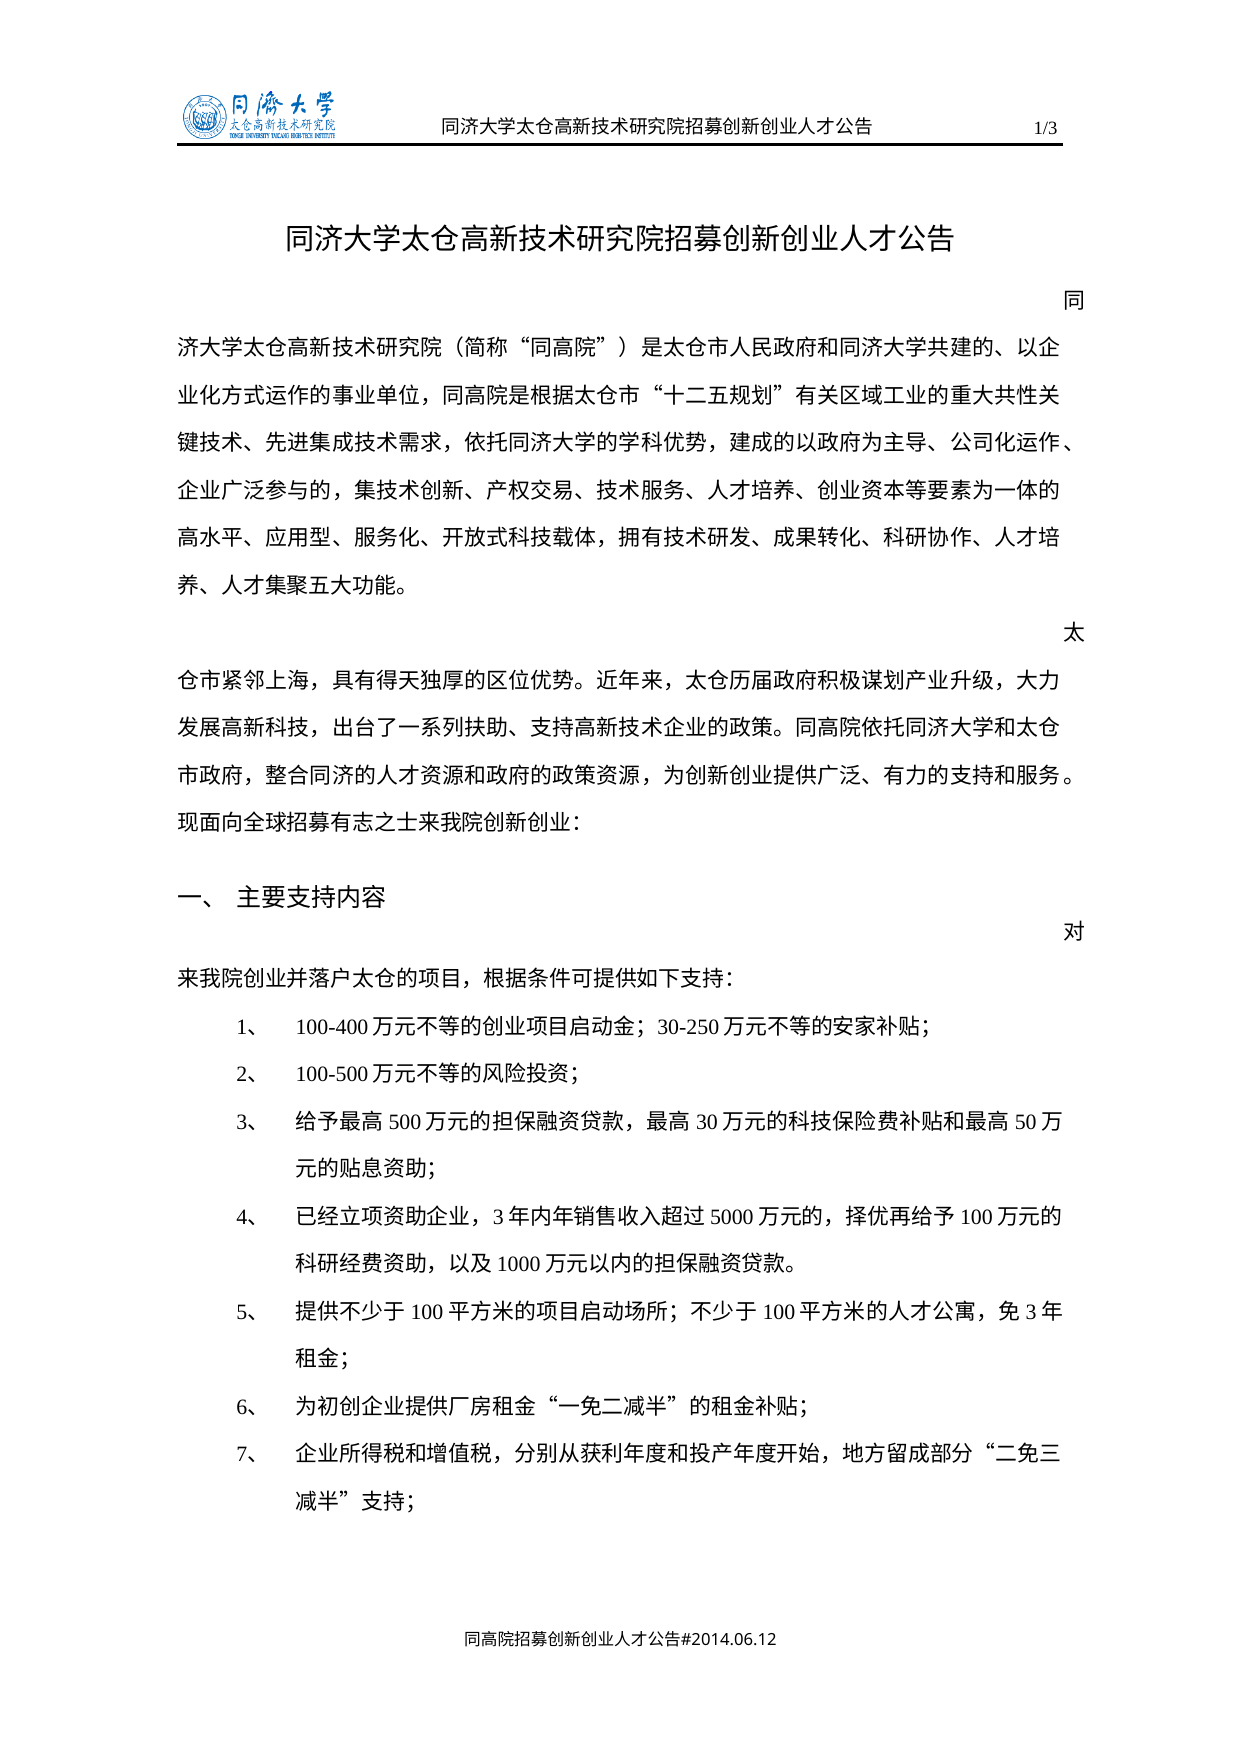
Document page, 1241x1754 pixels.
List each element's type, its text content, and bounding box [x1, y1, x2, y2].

text 为初创企业提供厂房租金“一免二减半”的租金补贴； [236, 1389, 1063, 1421]
text 给予最高500万元的担保融资贷款，最高30万元的科技保险费补贴和最高50万元的贴息资助； [236, 1104, 1063, 1183]
text 同济大学太仓高新技术研究院（简称“同高院”）是太仓市人民政府和同济大学共建的、以企业化方式运作的事业单位，同高院是根据太仓市“十二五规划”有关区域工业的重大共性关键技术、先进集成技术需求，依托同济大学的学科优势，建成的以政府为主导、公司化运作、企业广泛参与的，集技术创新、产权交易、技术服务、人才培养、创业资本等要素为一体的高水平、应用型、服务化、开放式科技载体，拥有技术研发、成果转化、科研协作、人才培养、人才集聚五大功能。 [177, 283, 1063, 599]
picture [183, 91, 335, 139]
text 企业所得税和增值税，分别从获利年度和投产年度开始，地方留成部分“二免三减半”支持； [236, 1436, 1063, 1516]
text 提供不少于100平方米的项目启动场所；不少于100平方米的人才公寓，免3年租金； [236, 1294, 1063, 1373]
text 同济大学太仓高新技术研究院招募创新创业人才公告 [177, 215, 1063, 258]
text 主要支持内容 [177, 878, 1063, 914]
text 100-400万元不等的创业项目启动金；30-250万元不等的安家补贴； [236, 1009, 1063, 1041]
text 太仓市紧邻上海，具有得天独厚的区位优势。近年来，太仓历届政府积极谋划产业升级，大力发展高新科技，出台了一系列扶助、支持高新技术企业的政策。同高院依托同济大学和太仓市政府，整合同济的人才资源和政府的政策资源，为创新创业提供广泛、有力的支持和服务。现面向全球招募有志之士来我院创新创业： [177, 615, 1063, 837]
text 对来我院创业并落户太仓的项目，根据条件可提供如下支持： [177, 914, 1063, 993]
text 100-500万元不等的风险投资； [236, 1056, 1063, 1088]
text 已经立项资助企业，3年内年销售收入超过5000万元的，择优再给予100万元的科研经费资助，以及1000万元以内的担保融资贷款。 [236, 1199, 1063, 1278]
